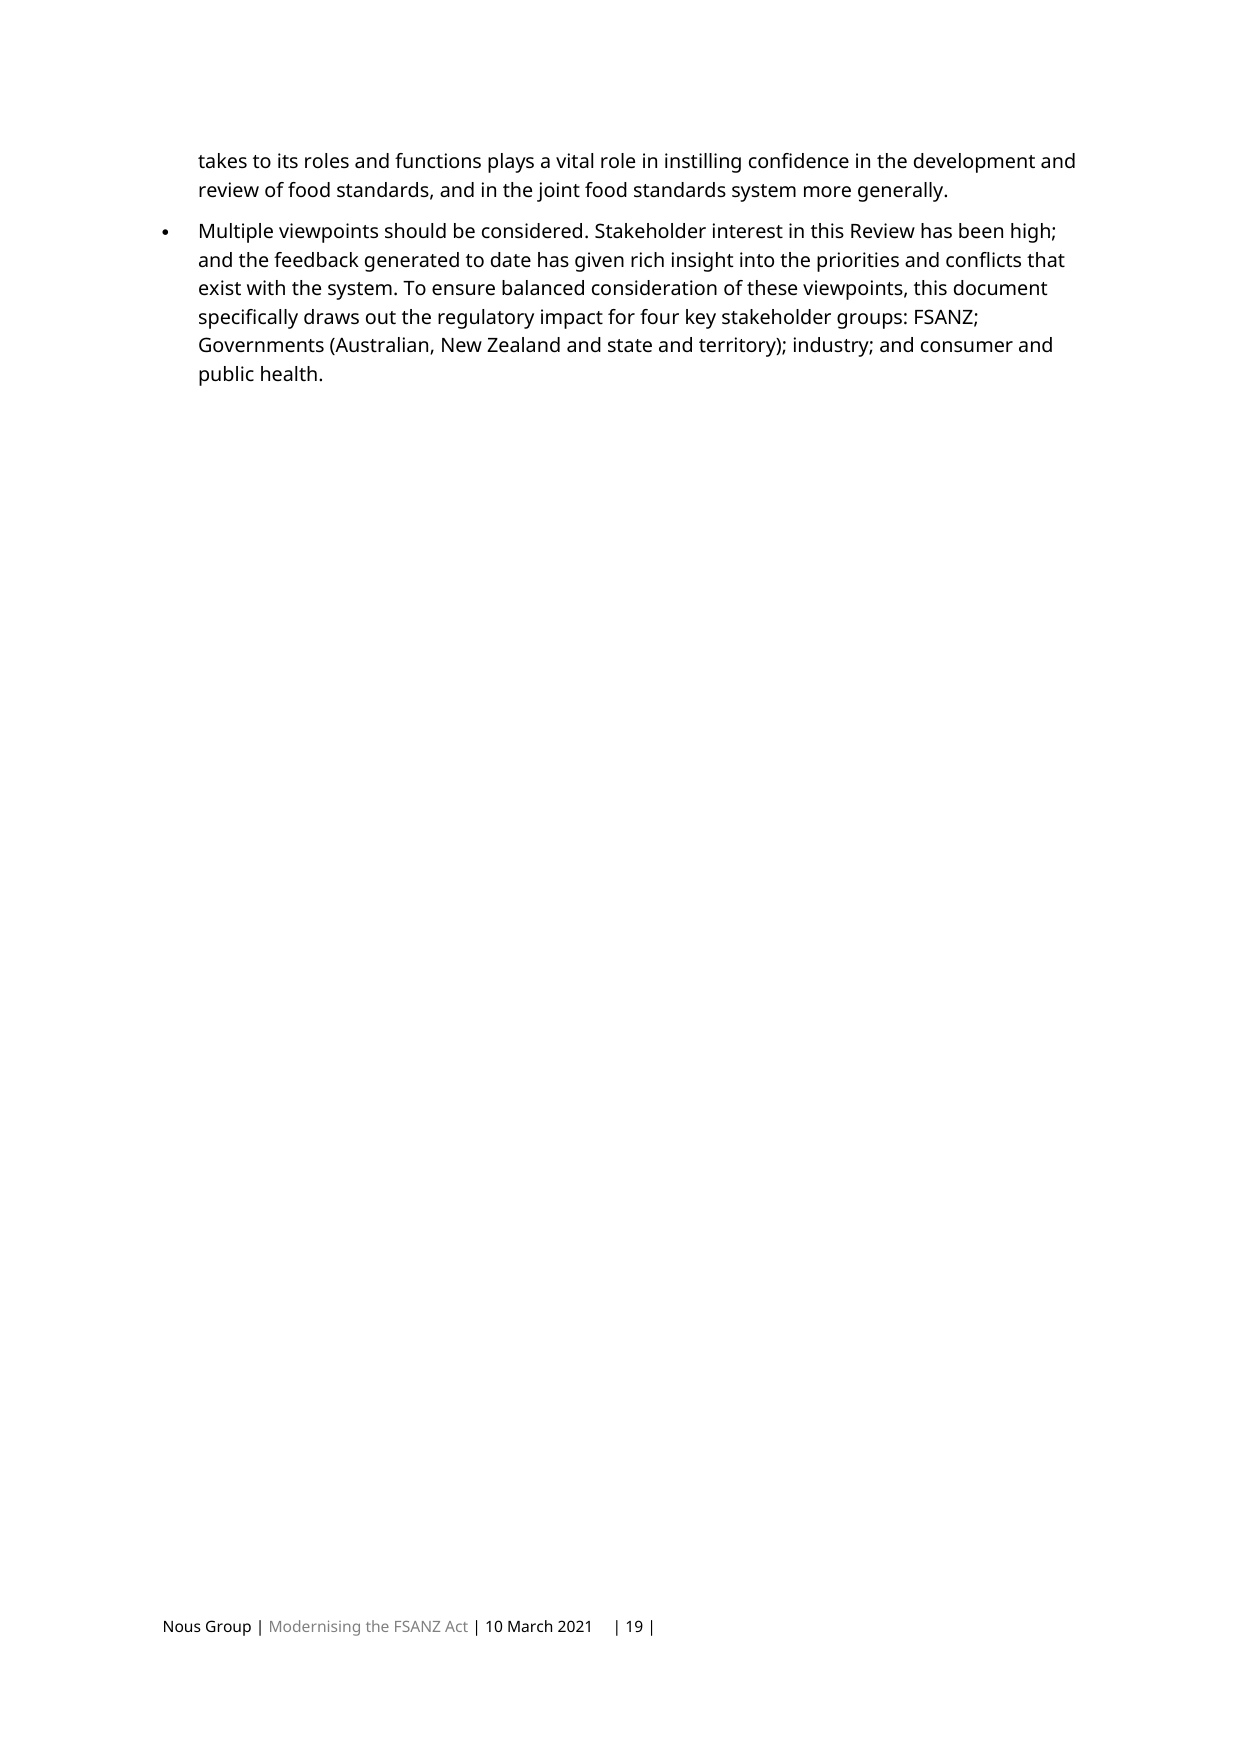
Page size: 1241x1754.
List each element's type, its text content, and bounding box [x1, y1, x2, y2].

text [162, 148, 1092, 203]
text Multiple viewpoints should be considered. Stakeholder interest in this Review has been high; and the feedback generated to date has given rich insight into the priorities and conflicts that exist with the system. To ensure balanced consideration of these viewpoints, this document specifically draws out the regulatory impact for four key stakeholder groups: FSANZ; Governments (Australian, New Zealand and state and territory); industry; and consumer and public health. [162, 217, 1092, 387]
